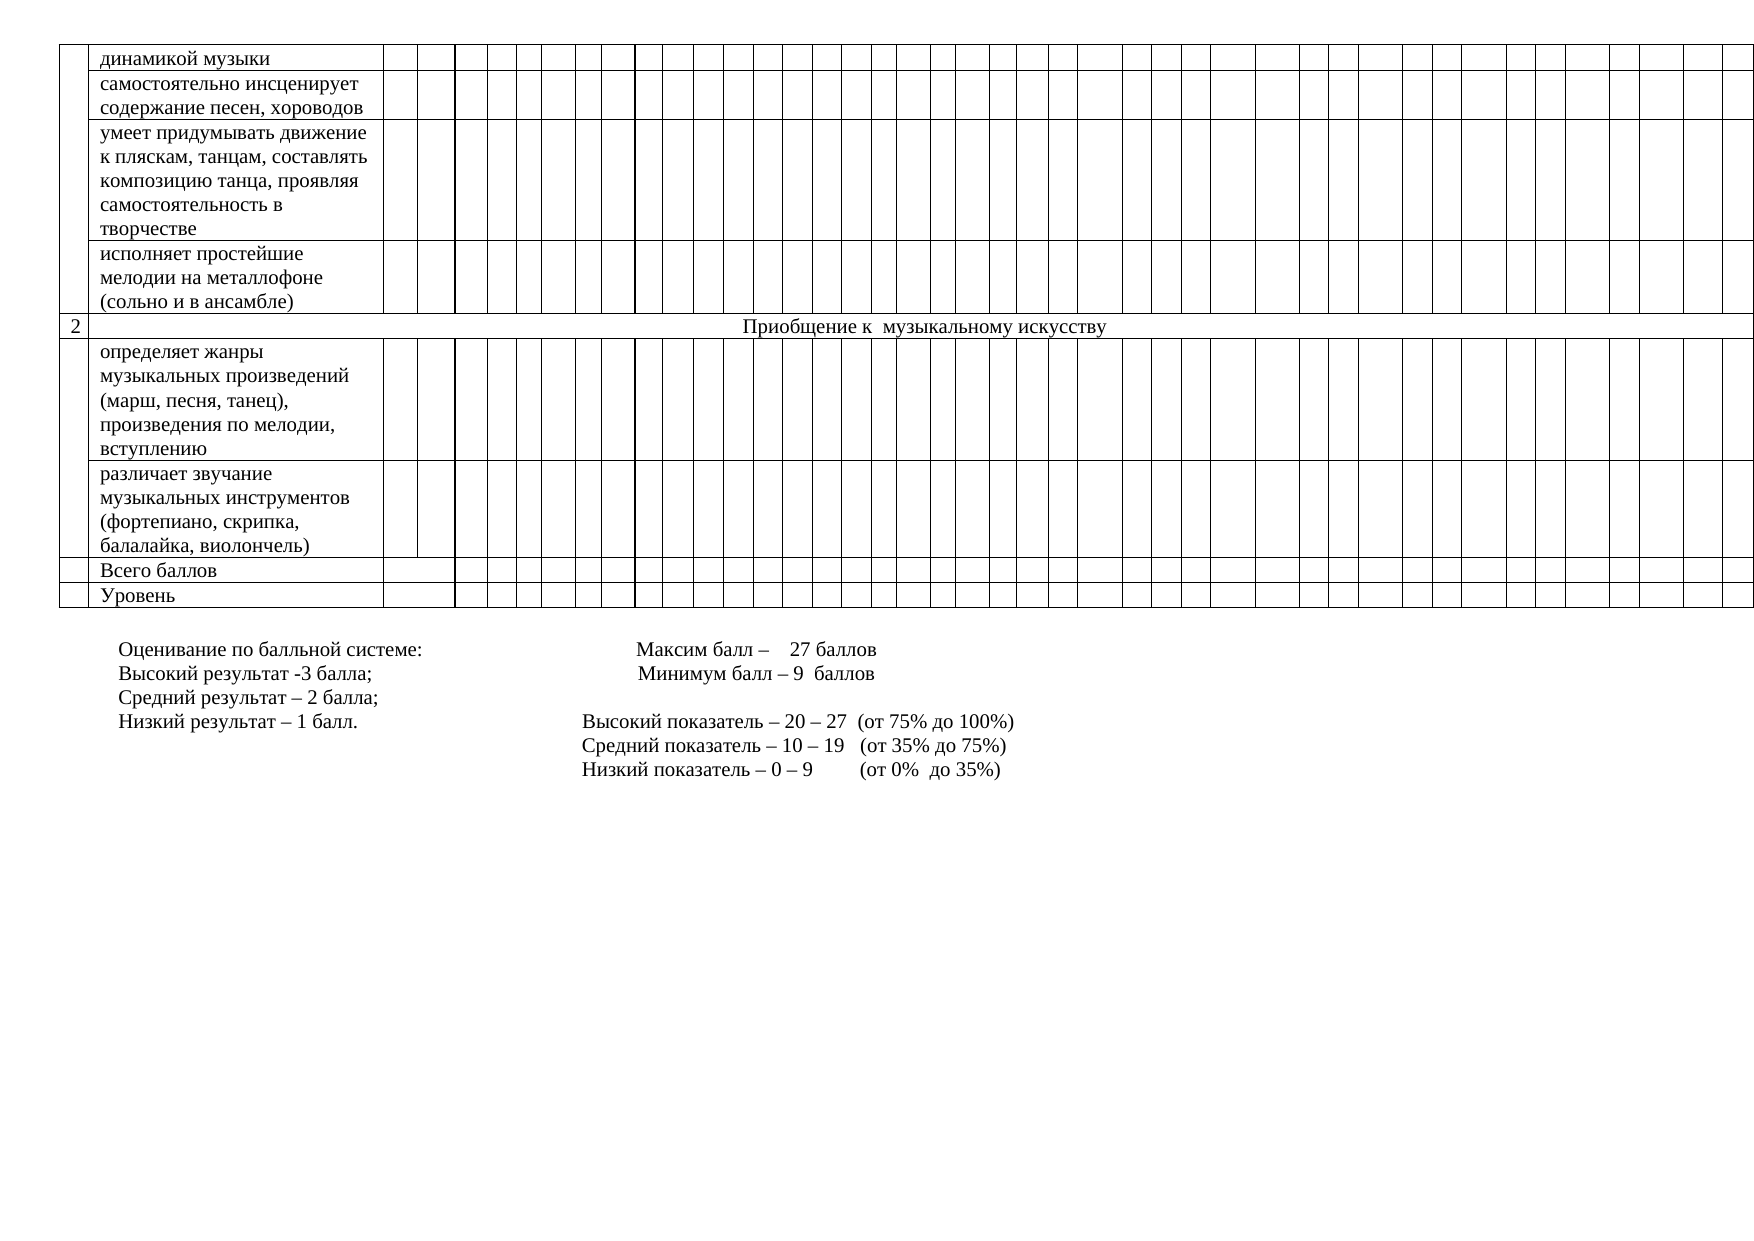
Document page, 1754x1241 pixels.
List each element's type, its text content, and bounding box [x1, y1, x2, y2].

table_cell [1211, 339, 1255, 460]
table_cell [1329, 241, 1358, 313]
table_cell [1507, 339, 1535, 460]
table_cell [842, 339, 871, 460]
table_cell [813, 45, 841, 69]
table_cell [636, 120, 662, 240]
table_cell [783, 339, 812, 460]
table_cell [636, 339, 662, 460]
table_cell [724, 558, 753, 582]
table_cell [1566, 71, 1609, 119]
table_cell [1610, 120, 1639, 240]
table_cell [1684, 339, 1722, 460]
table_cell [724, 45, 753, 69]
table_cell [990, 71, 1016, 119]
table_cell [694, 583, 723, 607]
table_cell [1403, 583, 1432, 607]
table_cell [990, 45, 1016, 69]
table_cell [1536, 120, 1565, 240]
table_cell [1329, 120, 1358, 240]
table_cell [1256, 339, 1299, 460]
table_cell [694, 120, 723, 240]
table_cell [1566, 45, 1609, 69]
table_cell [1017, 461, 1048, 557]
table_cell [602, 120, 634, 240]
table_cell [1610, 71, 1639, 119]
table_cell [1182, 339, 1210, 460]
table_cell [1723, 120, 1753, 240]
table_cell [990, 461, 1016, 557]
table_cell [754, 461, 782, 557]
text Низкий показатель – 0 – 9 (от 0% до 35%) [118, 757, 1636, 781]
text Высокий результат -3 балла; Минимум балл – 9 баллов [118, 661, 1636, 685]
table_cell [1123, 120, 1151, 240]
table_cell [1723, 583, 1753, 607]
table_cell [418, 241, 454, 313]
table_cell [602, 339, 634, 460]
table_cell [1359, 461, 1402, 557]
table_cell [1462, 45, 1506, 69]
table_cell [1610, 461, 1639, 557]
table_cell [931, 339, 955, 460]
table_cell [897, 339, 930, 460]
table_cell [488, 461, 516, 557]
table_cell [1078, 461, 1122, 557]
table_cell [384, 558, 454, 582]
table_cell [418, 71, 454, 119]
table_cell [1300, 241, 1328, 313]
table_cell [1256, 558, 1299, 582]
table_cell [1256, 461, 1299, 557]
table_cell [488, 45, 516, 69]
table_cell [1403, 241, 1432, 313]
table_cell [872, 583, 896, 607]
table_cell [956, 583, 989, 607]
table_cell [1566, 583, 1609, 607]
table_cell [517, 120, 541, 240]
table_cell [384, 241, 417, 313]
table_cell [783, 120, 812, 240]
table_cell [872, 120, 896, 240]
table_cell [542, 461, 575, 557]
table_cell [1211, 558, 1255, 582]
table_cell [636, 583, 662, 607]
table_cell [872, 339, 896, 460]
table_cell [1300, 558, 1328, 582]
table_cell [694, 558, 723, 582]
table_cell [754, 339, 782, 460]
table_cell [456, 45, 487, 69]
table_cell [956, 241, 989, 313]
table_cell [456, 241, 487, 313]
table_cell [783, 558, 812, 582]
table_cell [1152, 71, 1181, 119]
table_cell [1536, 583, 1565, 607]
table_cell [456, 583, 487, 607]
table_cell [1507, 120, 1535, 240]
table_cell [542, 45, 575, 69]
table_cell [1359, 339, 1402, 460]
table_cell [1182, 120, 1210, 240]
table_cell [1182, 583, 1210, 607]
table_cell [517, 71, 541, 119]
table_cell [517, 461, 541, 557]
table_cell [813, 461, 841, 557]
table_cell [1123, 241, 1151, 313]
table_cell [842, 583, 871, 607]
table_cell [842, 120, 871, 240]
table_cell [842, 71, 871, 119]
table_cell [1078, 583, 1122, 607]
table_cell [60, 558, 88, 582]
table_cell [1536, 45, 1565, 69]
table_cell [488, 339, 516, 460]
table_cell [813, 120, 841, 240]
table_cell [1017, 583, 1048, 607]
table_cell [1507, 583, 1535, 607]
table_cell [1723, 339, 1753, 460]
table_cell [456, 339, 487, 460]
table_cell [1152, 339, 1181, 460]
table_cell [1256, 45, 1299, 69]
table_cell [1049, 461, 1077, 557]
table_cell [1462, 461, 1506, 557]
text Средний результат – 2 балла; [118, 685, 1636, 709]
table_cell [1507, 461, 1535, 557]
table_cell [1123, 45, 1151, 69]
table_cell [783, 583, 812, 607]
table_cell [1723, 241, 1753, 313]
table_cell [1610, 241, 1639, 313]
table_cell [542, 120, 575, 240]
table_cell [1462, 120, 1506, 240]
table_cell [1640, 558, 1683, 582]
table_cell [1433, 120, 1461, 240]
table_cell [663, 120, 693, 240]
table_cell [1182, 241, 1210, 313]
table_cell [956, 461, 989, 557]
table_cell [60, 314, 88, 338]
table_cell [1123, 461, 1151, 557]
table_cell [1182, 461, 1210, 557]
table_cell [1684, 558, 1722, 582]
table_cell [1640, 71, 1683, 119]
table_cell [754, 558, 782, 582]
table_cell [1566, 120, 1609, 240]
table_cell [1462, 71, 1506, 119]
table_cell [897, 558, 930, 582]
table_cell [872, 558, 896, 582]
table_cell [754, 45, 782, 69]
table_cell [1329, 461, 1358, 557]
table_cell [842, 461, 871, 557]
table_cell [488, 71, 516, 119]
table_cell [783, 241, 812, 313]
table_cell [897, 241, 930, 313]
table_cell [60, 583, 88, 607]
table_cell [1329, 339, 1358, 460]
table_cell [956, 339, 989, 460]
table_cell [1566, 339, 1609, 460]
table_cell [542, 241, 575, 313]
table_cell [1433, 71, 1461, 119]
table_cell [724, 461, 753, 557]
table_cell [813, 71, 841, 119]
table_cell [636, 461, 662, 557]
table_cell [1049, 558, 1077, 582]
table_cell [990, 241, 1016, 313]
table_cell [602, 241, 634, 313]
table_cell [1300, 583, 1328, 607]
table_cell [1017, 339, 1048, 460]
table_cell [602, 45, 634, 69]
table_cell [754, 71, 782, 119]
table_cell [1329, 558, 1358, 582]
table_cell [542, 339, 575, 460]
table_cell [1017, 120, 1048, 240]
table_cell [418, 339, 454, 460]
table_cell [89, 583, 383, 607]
text Средний показатель – 10 – 19 (от 35% до 75%) [118, 733, 1636, 757]
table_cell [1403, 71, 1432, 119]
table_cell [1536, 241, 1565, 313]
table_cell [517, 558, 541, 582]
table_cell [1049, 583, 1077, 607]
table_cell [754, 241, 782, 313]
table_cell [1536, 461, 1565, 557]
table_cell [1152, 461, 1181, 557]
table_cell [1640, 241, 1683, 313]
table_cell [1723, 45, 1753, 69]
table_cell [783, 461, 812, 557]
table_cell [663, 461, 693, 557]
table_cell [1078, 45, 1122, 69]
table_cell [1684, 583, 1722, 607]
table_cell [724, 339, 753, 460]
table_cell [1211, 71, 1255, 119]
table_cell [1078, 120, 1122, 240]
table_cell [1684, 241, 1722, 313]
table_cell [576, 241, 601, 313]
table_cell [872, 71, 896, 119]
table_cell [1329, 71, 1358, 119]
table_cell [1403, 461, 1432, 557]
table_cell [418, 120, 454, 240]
text Оценивание по балльной системе: Максим балл – 27 баллов [118, 637, 1636, 661]
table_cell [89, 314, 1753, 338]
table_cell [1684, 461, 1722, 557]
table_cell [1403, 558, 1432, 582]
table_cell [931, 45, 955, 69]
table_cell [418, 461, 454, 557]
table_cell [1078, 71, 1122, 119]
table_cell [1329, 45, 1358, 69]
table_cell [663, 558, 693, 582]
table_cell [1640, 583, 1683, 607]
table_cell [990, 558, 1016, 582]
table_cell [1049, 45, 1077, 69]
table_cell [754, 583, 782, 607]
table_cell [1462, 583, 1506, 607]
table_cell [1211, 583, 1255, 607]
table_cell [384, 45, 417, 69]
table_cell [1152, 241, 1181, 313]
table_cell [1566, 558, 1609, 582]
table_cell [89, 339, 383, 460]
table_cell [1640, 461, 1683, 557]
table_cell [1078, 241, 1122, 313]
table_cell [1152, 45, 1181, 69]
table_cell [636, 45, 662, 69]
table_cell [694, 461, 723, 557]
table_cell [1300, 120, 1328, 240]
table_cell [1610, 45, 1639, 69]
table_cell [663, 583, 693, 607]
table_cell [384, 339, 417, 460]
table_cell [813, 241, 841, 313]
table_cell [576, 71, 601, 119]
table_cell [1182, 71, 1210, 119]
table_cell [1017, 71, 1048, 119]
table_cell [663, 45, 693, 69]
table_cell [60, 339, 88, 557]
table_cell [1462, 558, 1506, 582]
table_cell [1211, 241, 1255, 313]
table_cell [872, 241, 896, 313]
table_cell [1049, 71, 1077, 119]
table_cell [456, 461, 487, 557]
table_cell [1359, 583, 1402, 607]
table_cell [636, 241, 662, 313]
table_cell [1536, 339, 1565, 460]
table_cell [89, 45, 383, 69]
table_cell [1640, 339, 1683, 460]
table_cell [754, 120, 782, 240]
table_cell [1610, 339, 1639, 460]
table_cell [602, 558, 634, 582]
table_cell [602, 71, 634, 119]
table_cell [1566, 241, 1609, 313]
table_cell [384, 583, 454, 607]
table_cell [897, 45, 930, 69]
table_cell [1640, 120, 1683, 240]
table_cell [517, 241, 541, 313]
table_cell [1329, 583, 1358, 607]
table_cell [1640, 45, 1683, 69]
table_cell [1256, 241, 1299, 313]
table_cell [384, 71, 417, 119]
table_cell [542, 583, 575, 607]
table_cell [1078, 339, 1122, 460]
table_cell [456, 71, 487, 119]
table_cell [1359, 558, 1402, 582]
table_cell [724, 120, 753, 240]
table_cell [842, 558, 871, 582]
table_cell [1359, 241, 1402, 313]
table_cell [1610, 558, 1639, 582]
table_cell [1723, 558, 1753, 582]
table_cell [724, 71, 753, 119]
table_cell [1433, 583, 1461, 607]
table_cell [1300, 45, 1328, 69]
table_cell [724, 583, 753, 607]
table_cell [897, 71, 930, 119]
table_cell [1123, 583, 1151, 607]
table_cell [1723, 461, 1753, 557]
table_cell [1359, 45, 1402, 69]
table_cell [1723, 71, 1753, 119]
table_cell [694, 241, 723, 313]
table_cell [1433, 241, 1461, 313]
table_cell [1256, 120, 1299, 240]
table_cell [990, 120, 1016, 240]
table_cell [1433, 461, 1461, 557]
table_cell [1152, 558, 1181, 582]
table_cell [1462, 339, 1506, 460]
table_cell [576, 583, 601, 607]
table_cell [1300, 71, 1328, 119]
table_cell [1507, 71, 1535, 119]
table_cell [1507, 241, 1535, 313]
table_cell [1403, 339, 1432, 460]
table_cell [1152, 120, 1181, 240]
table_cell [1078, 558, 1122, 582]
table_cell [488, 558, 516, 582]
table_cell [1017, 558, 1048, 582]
text Низкий результат – 1 балл. Высокий показатель – 20 – 27 (от 75% до 100%) [118, 709, 1636, 733]
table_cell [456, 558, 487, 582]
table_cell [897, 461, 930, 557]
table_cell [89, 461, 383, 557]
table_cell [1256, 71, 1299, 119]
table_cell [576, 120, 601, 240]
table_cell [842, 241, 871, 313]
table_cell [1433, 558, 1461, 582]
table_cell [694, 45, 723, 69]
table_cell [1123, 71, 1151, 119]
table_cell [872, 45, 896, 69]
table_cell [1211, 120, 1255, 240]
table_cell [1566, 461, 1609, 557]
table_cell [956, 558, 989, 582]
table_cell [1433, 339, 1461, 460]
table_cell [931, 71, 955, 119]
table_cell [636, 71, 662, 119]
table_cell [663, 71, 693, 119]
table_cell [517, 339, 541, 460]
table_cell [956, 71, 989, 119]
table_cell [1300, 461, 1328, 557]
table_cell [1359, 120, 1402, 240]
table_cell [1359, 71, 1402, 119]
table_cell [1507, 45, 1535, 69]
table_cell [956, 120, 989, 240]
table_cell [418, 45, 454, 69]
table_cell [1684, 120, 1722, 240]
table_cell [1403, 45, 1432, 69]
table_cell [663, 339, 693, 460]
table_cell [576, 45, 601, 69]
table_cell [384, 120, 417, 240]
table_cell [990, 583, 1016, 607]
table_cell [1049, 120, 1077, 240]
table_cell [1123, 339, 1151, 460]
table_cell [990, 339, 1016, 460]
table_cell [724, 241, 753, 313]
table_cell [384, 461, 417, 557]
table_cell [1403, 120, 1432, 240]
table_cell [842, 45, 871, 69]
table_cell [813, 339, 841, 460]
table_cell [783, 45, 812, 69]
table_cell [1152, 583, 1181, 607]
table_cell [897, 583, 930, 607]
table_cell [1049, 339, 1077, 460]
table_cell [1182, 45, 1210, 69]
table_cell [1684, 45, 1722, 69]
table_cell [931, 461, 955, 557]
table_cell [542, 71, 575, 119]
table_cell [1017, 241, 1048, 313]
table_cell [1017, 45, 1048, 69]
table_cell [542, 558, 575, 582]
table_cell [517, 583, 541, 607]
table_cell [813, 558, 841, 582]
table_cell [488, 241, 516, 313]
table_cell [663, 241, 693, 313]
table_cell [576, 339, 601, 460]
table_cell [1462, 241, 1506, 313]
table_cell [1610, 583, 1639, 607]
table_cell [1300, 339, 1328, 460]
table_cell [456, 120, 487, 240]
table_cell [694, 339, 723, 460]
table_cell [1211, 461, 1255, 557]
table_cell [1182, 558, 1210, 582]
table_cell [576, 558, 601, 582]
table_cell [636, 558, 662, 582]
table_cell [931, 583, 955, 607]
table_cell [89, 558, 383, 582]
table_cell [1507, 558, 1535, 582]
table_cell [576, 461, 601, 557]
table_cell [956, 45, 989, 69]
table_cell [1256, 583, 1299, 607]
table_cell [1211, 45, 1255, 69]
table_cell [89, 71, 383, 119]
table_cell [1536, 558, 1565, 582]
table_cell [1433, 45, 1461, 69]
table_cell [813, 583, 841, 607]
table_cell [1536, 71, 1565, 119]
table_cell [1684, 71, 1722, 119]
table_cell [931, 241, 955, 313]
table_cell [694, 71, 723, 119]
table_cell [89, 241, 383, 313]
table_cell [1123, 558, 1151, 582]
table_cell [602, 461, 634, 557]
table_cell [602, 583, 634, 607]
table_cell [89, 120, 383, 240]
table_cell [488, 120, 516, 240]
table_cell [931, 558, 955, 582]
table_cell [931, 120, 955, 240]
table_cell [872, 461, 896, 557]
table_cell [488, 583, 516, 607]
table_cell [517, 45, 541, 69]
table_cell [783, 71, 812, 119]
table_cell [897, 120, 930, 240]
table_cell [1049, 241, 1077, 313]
